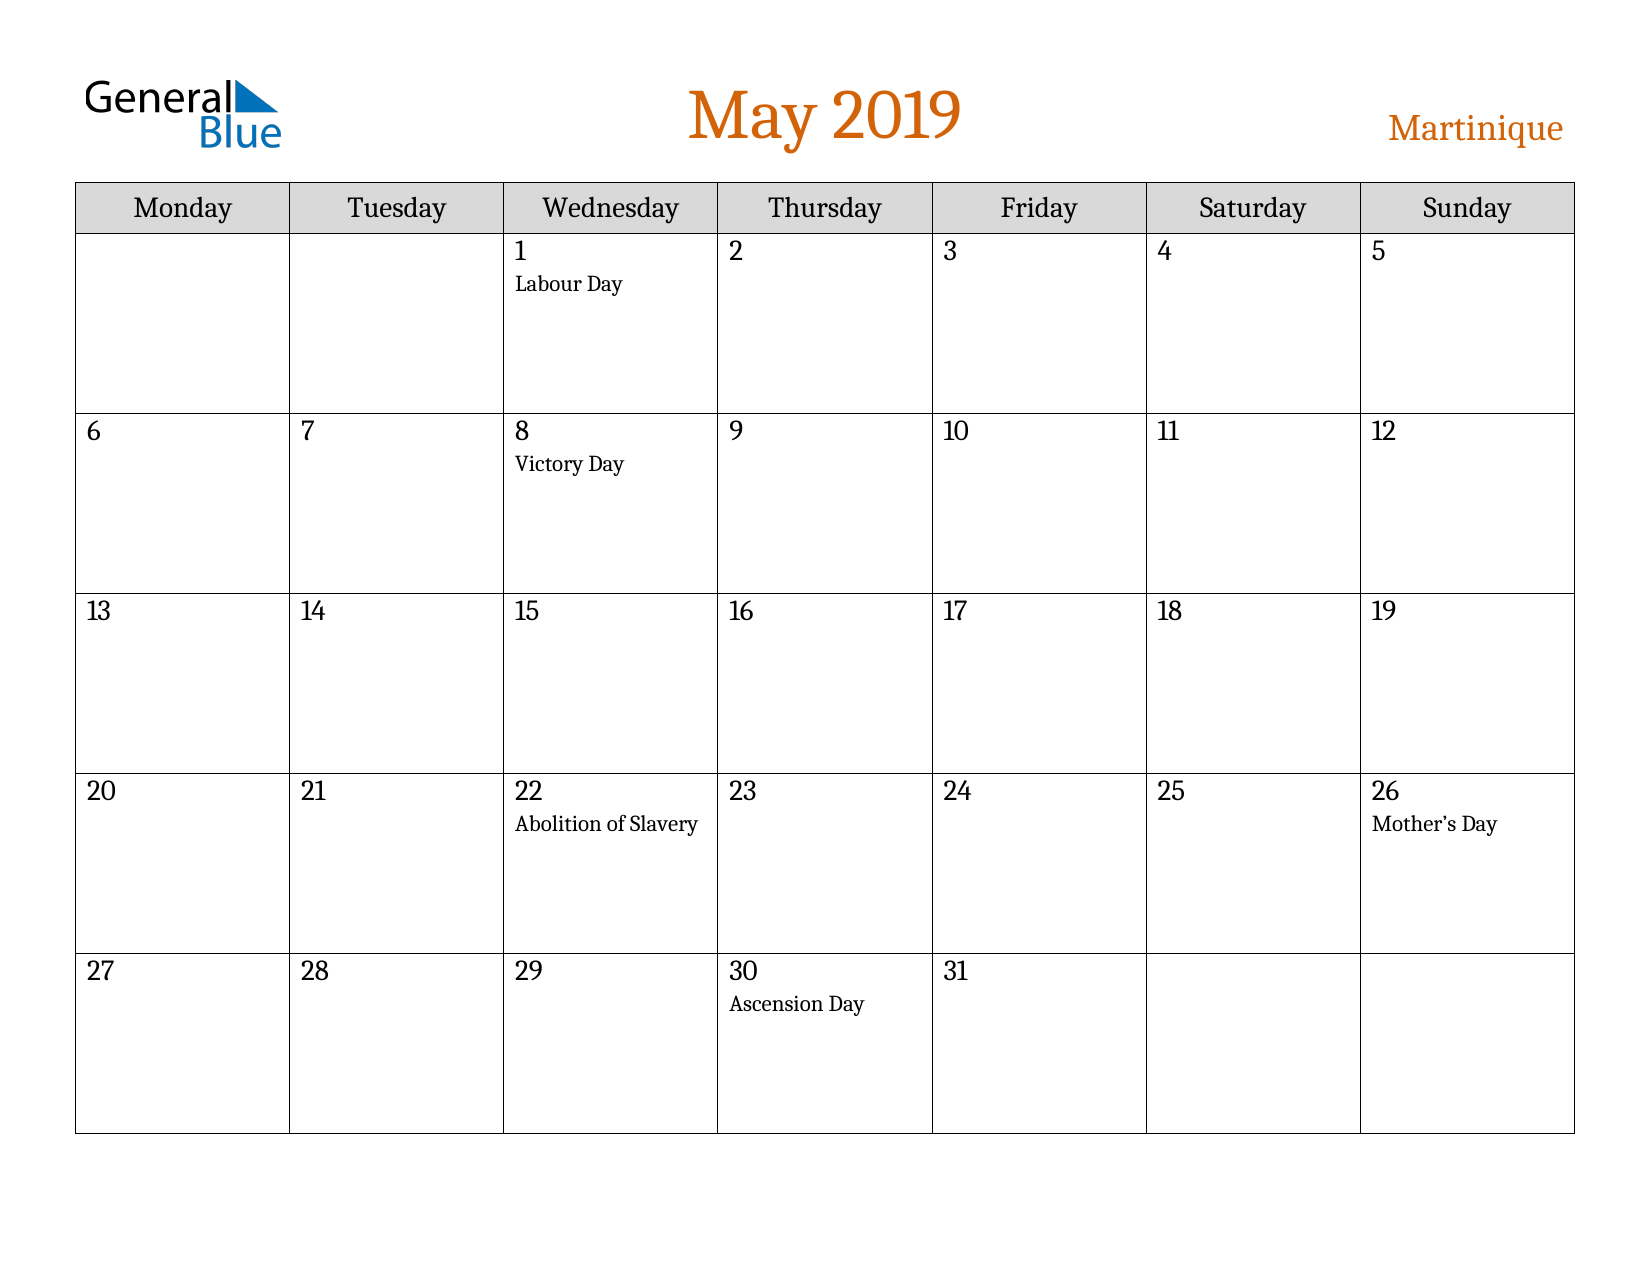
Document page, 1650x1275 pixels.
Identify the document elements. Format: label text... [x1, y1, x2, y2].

table_cell Thursday [718, 183, 932, 233]
table_cell 3 [933, 234, 1146, 270]
table_cell [76, 450, 289, 593]
table_cell [76, 270, 289, 413]
table_cell 1 [504, 234, 717, 270]
table_cell [1147, 810, 1360, 953]
table_cell 11 [1147, 414, 1360, 450]
table_cell 10 [933, 414, 1146, 450]
table_cell Tuesday [290, 183, 503, 233]
picture [86, 80, 281, 148]
table_cell [933, 630, 1146, 773]
table_cell [1361, 954, 1574, 990]
table_cell [1361, 630, 1574, 773]
table_cell [933, 450, 1146, 593]
table_cell [1147, 270, 1360, 413]
table_cell 4 [1147, 234, 1360, 270]
table_cell 20 [76, 774, 289, 810]
table_cell 30 [718, 954, 932, 990]
table_cell [718, 270, 932, 413]
table_cell [1361, 450, 1574, 593]
table_cell [290, 810, 503, 953]
table_cell [1147, 990, 1360, 1133]
table_cell 5 [1361, 234, 1574, 270]
table_cell [76, 234, 289, 270]
table_cell [933, 990, 1146, 1133]
table_cell 22 [504, 774, 717, 810]
table_cell [290, 990, 503, 1133]
table_cell Sunday [1361, 183, 1574, 233]
table_cell [933, 810, 1146, 953]
table_cell Labour Day [504, 270, 717, 413]
table_cell [504, 990, 717, 1133]
table_cell Victory Day [504, 450, 717, 593]
table_header [76, 75, 503, 182]
table_cell [718, 630, 932, 773]
table_cell 8 [504, 414, 717, 450]
table_cell [76, 630, 289, 773]
table_cell 29 [504, 954, 717, 990]
table_cell [76, 990, 289, 1133]
table_cell [718, 810, 932, 953]
table_cell [76, 810, 289, 953]
table_cell 17 [933, 594, 1146, 630]
table_cell 2 [718, 234, 932, 270]
table_cell [504, 630, 717, 773]
table_cell Mother’s Day [1361, 810, 1574, 953]
table_cell Wednesday [504, 183, 717, 233]
table_cell 26 [1361, 774, 1574, 810]
table_cell 28 [290, 954, 503, 990]
table_cell Monday [76, 183, 289, 233]
table_cell [290, 450, 503, 593]
table_cell Friday [933, 183, 1146, 233]
table_cell Saturday [1147, 183, 1360, 233]
table_cell 9 [718, 414, 932, 450]
table_cell 27 [76, 954, 289, 990]
table_cell 15 [504, 594, 717, 630]
table_cell [1361, 990, 1574, 1133]
table_cell [290, 270, 503, 413]
table_header Martinique [1146, 75, 1574, 182]
table_cell 31 [933, 954, 1146, 990]
table_cell [290, 234, 503, 270]
table_cell 13 [76, 594, 289, 630]
table_cell [718, 450, 932, 593]
table_cell Abolition of Slavery [504, 810, 717, 953]
table_cell 19 [1361, 594, 1574, 630]
table_cell 24 [933, 774, 1146, 810]
table_cell [1147, 450, 1360, 593]
table_header May 2019 [504, 75, 1146, 182]
table_cell [933, 270, 1146, 413]
table_cell 25 [1147, 774, 1360, 810]
table_cell 7 [290, 414, 503, 450]
table_cell 12 [1361, 414, 1574, 450]
table_cell Ascension Day [718, 990, 932, 1133]
table_cell 16 [718, 594, 932, 630]
table_cell 6 [76, 414, 289, 450]
table_cell [1361, 270, 1574, 413]
table_cell [1147, 954, 1360, 990]
table_cell [1147, 630, 1360, 773]
table_cell 18 [1147, 594, 1360, 630]
table_cell 21 [290, 774, 503, 810]
table_cell 14 [290, 594, 503, 630]
table_cell 23 [718, 774, 932, 810]
table_cell [290, 630, 503, 773]
